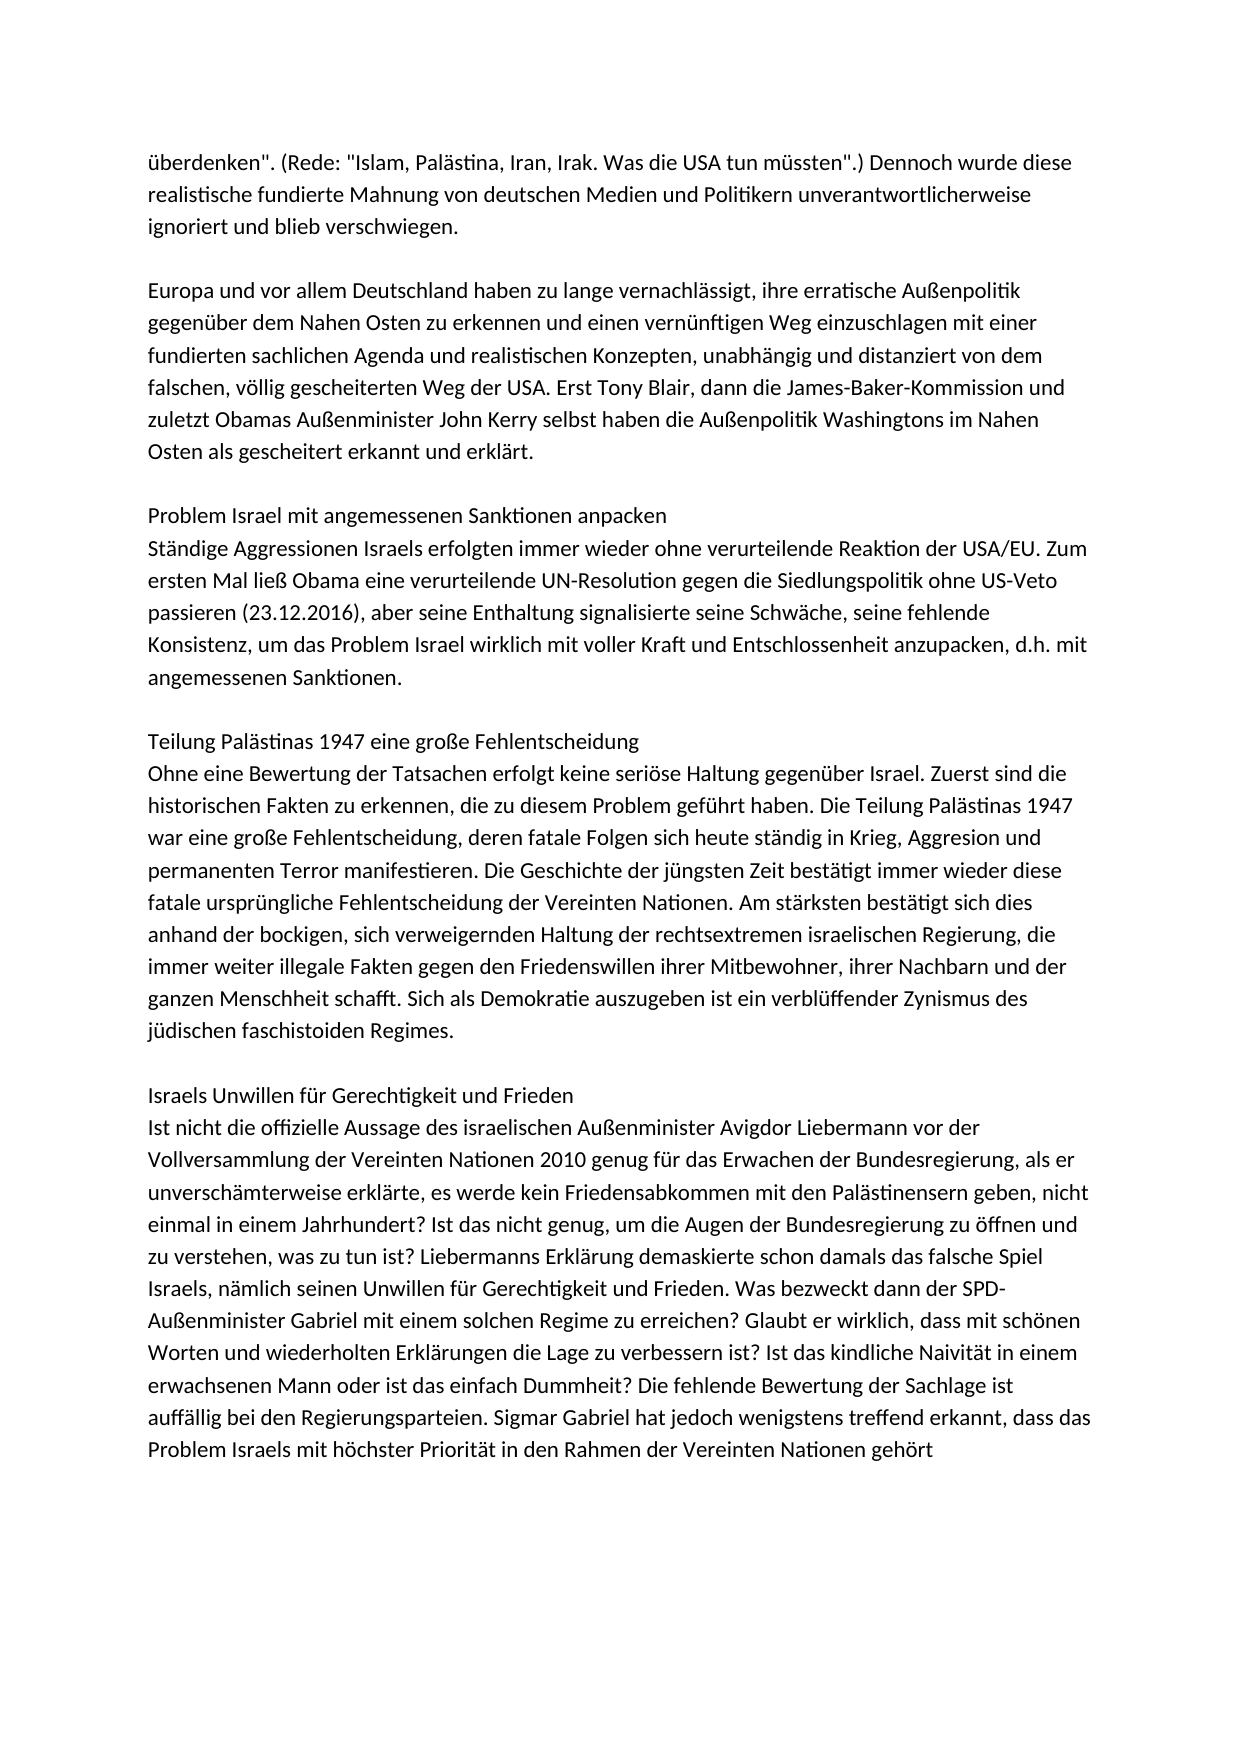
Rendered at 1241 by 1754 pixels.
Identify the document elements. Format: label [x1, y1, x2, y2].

text [148, 148, 1093, 1463]
